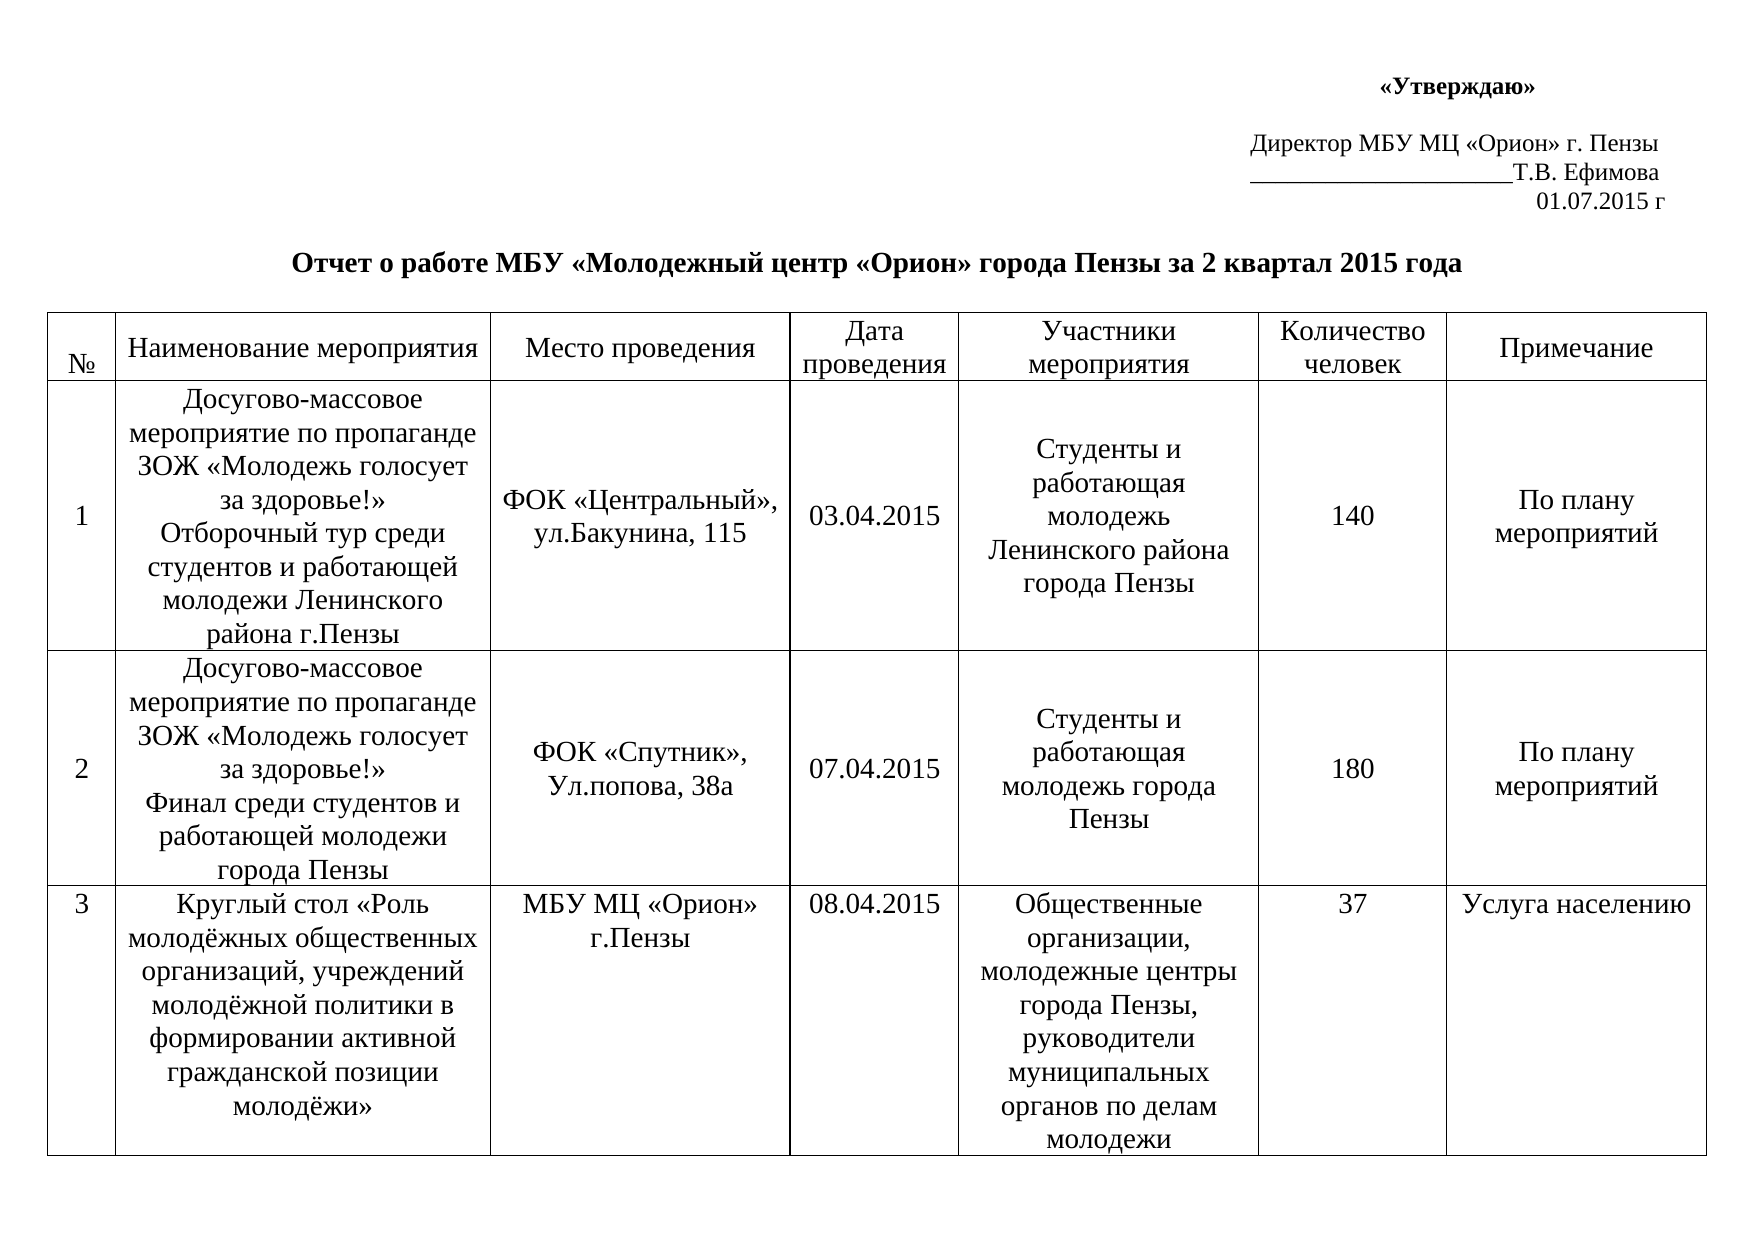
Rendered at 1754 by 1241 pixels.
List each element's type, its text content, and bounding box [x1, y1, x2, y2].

table_header «Утверждаю» Директор МБУ МЦ «Орион» г. Пензы _____________________Т.В. Ефимова 01.07.2015 г [1239, 71, 1676, 218]
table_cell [116, 886, 490, 1155]
table_cell 07.04.2015 [791, 651, 958, 885]
table_cell 03.04.2015 [791, 381, 958, 649]
table_cell По плану мероприятий [1447, 651, 1706, 885]
table_cell Услуга населению [1447, 886, 1706, 1155]
table_cell Студенты и работающая молодежь Ленинского района города Пензы [959, 381, 1258, 649]
table_cell По плану мероприятий [1447, 381, 1706, 649]
table_cell 2 [48, 651, 115, 885]
table_cell Студенты и работающая молодежь города Пензы [959, 651, 1258, 885]
table_header Количество человек [1259, 313, 1446, 380]
table_cell 37 [1259, 886, 1446, 1155]
table_cell ФОК «Спутник», Ул.попова, 38а [491, 651, 789, 885]
table_header Участники мероприятия [959, 313, 1258, 380]
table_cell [491, 886, 789, 1155]
table_header Дата проведения [791, 313, 958, 380]
table_cell 140 [1259, 381, 1446, 649]
table_cell 180 [1259, 651, 1446, 885]
table_cell ФОК «Центральный», ул.Бакунина, 115 [491, 381, 789, 649]
table_header Место проведения [491, 313, 789, 380]
subtitle Отчет о работе МБУ «Молодежный центр «Орион» города Пензы за 2 квартал 2015 года [59, 245, 1695, 278]
table_cell 08.04.2015 [791, 886, 958, 1155]
table_header Наименование мероприятия [116, 313, 490, 380]
table_cell 1 [48, 381, 115, 649]
table_cell Досугово-массовое мероприятие по пропаганде ЗОЖ «Молодежь голосует за здоровье!» Отборочный тур среди студентов и работающей молодежи Ленинского района г.Пензы [116, 381, 490, 649]
table_cell Досугово-массовое мероприятие по пропаганде ЗОЖ «Молодежь голосует за здоровье!» Финал среди студентов и работающей молодежи города Пензы [116, 651, 490, 885]
table_cell 3 [48, 886, 115, 1155]
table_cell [959, 886, 1258, 1155]
table_header № [48, 313, 115, 380]
table_header Примечание [1447, 313, 1706, 380]
